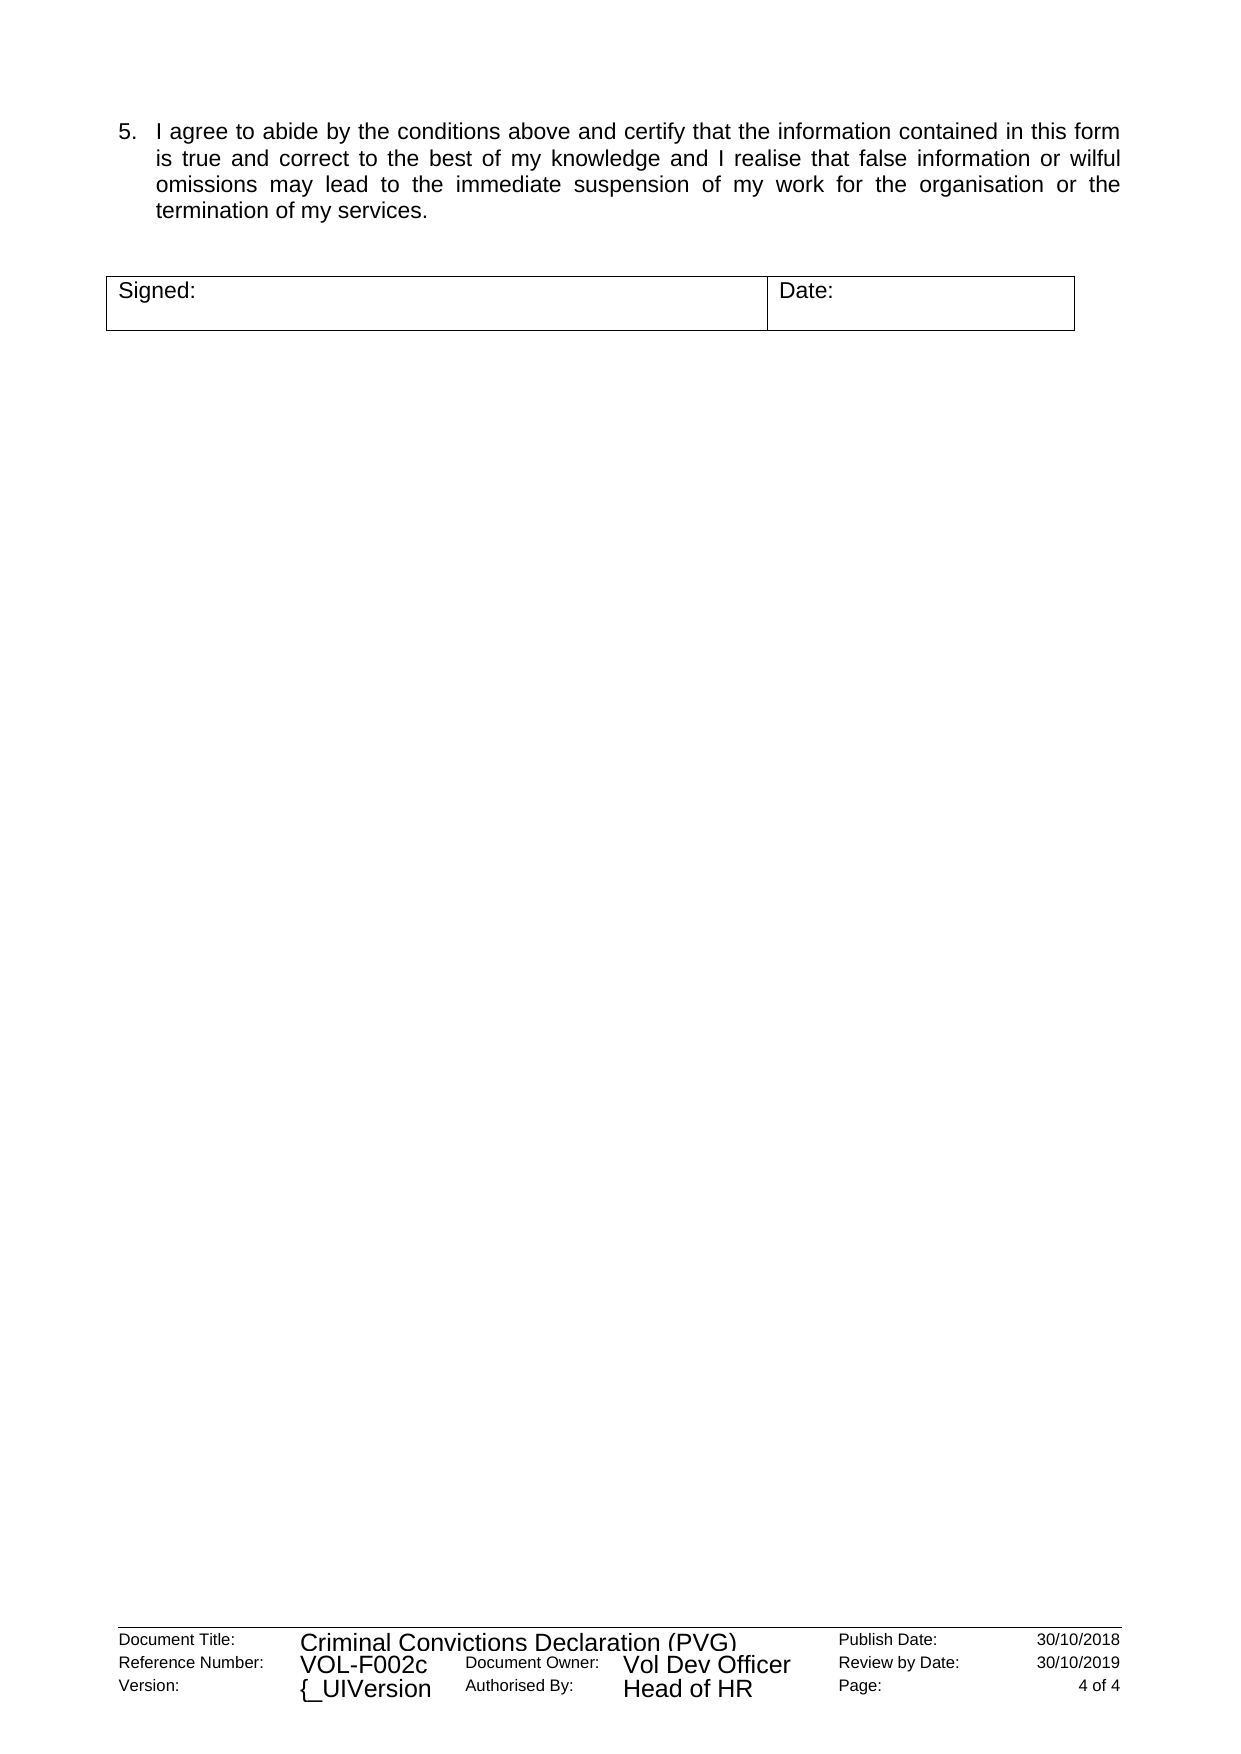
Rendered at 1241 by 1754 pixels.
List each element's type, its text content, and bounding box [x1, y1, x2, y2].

list I agree to abide by the conditions above and certify that the information contained in this form is true and correct to the best of my knowledge and I realise that false information or wilful omissions may lead to the immediate suspension of my work for the organisation or the termination of my services. [118, 118, 1122, 223]
table_header Signed: [107, 277, 767, 330]
table_header Date: [768, 277, 1074, 330]
